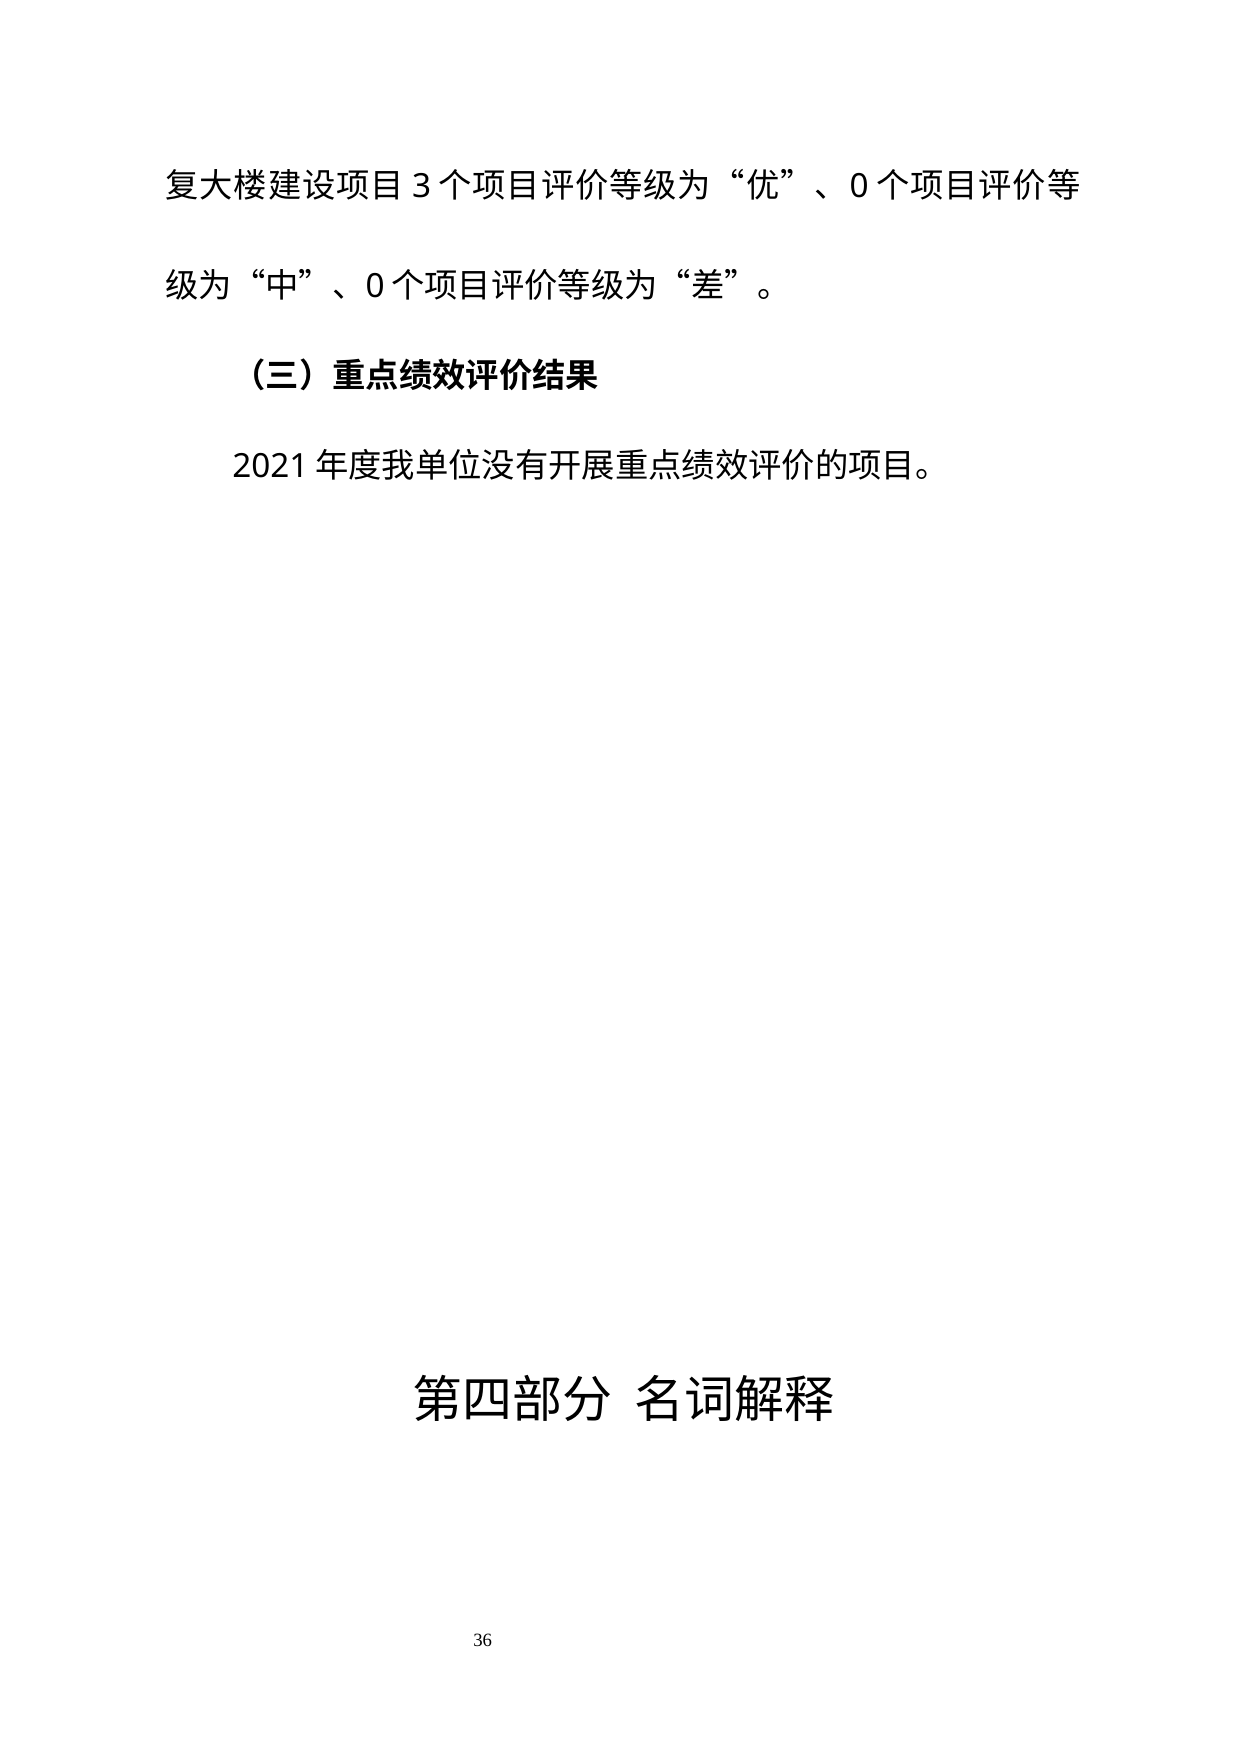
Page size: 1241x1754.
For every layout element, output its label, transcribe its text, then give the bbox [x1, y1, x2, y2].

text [165, 151, 1081, 316]
list 重点绩效评价结果 [165, 340, 1081, 406]
text 第四部分 名词解释 [165, 1346, 1081, 1445]
list 2021年度我单位没有开展重点绩效评价的项目。 [165, 430, 1081, 496]
